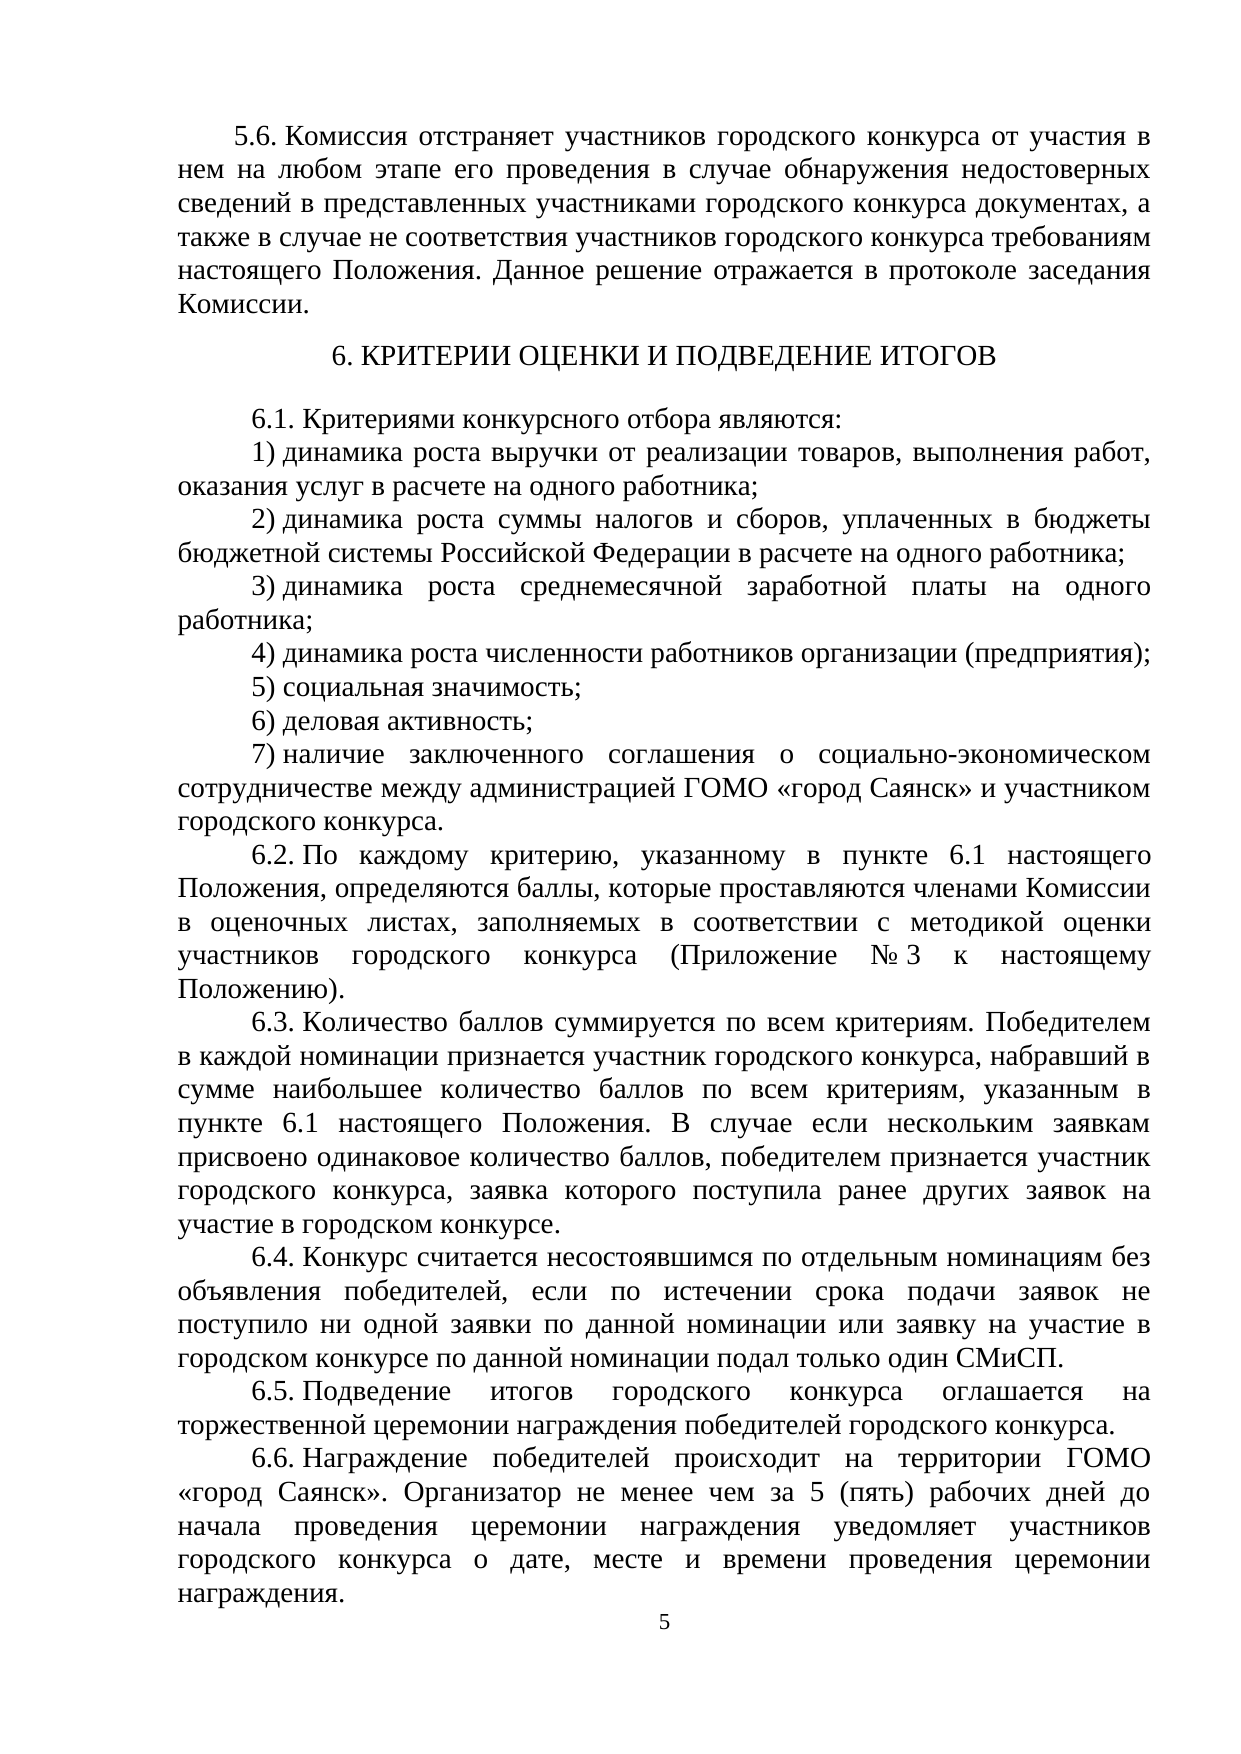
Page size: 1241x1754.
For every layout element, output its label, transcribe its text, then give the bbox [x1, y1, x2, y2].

text 5.6. Комиссия отстраняет участников городского конкурса от участия в нем на любом этапе его проведения в случае обнаружения недостоверных сведений в представленных участниками городского конкурса документах, а также в случае не соответствия участников городского конкурса требованиям настоящего Положения. Данное решение отражается в протоколе заседания Комиссии. [177, 118, 1152, 319]
text 6. КРИТЕРИИ ОЦЕНКИ И ПОДВЕДЕНИЕ ИТОГОВ [177, 338, 1152, 372]
text 6.4. Конкурс считается несостоявшимся по отдельным номинациям без объявления победителей, если по истечении срока подачи заявок не поступило ни одной заявки по данной номинации или заявку на участие в городском конкурсе по данной номинации подал только один СМиСП. [177, 1239, 1152, 1373]
text 6) деловая активность; [177, 703, 1152, 736]
text 4) динамика роста численности работников организации (предприятия); [177, 636, 1152, 669]
text 6.3. Количество баллов суммируется по всем критериям. Победителем в каждой номинации признается участник городского конкурса, набравший в сумме наибольшее количество баллов по всем критериям, указанным в пункте 6.1 настоящего Положения. В случае если нескольким заявкам присвоено одинаковое количество баллов, победителем признается участник городского конкурса, заявка которого поступила ранее других заявок на участие в городском конкурсе. [177, 1004, 1152, 1239]
text 5) социальная значимость; [177, 669, 1152, 703]
text 3) динамика роста среднемесячной заработной платы на одного работника; [177, 568, 1152, 636]
text 6.2. По каждому критерию, указанному в пункте 6.1 настоящего Положения, определяются баллы, которые проставляются членами Комиссии в оценочных листах, заполняемых в соответствии с методикой оценки участников городского конкурса (Приложение № 3 к настоящему Положению). [177, 837, 1152, 1004]
text 1) динамика роста выручки от реализации товаров, выполнения работ, оказания услуг в расчете на одного работника; [177, 434, 1152, 501]
text 5 [177, 1608, 1152, 1635]
text 6.5. Подведение итогов городского конкурса оглашается на торжественной церемонии награждения победителей городского конкурса. [177, 1373, 1152, 1441]
text 2) динамика роста суммы налогов и сборов, уплаченных в бюджеты бюджетной системы Российской Федерации в расчете на одного работника; [177, 501, 1152, 568]
text 6.6. Награждение победителей происходит на территории ГОМО «город Саянск». Организатор не менее чем за 5 (пять) рабочих дней до начала проведения церемонии награждения уведомляет участников городского конкурса о дате, месте и времени проведения церемонии награждения. [177, 1441, 1152, 1608]
text 7) наличие заключенного соглашения о социально-экономическом сотрудничестве между администрацией ГОМО «город Саянск» и участником городского конкурса. [177, 736, 1152, 837]
text 6.1. Критериями конкурсного отбора являются: [177, 401, 1152, 434]
